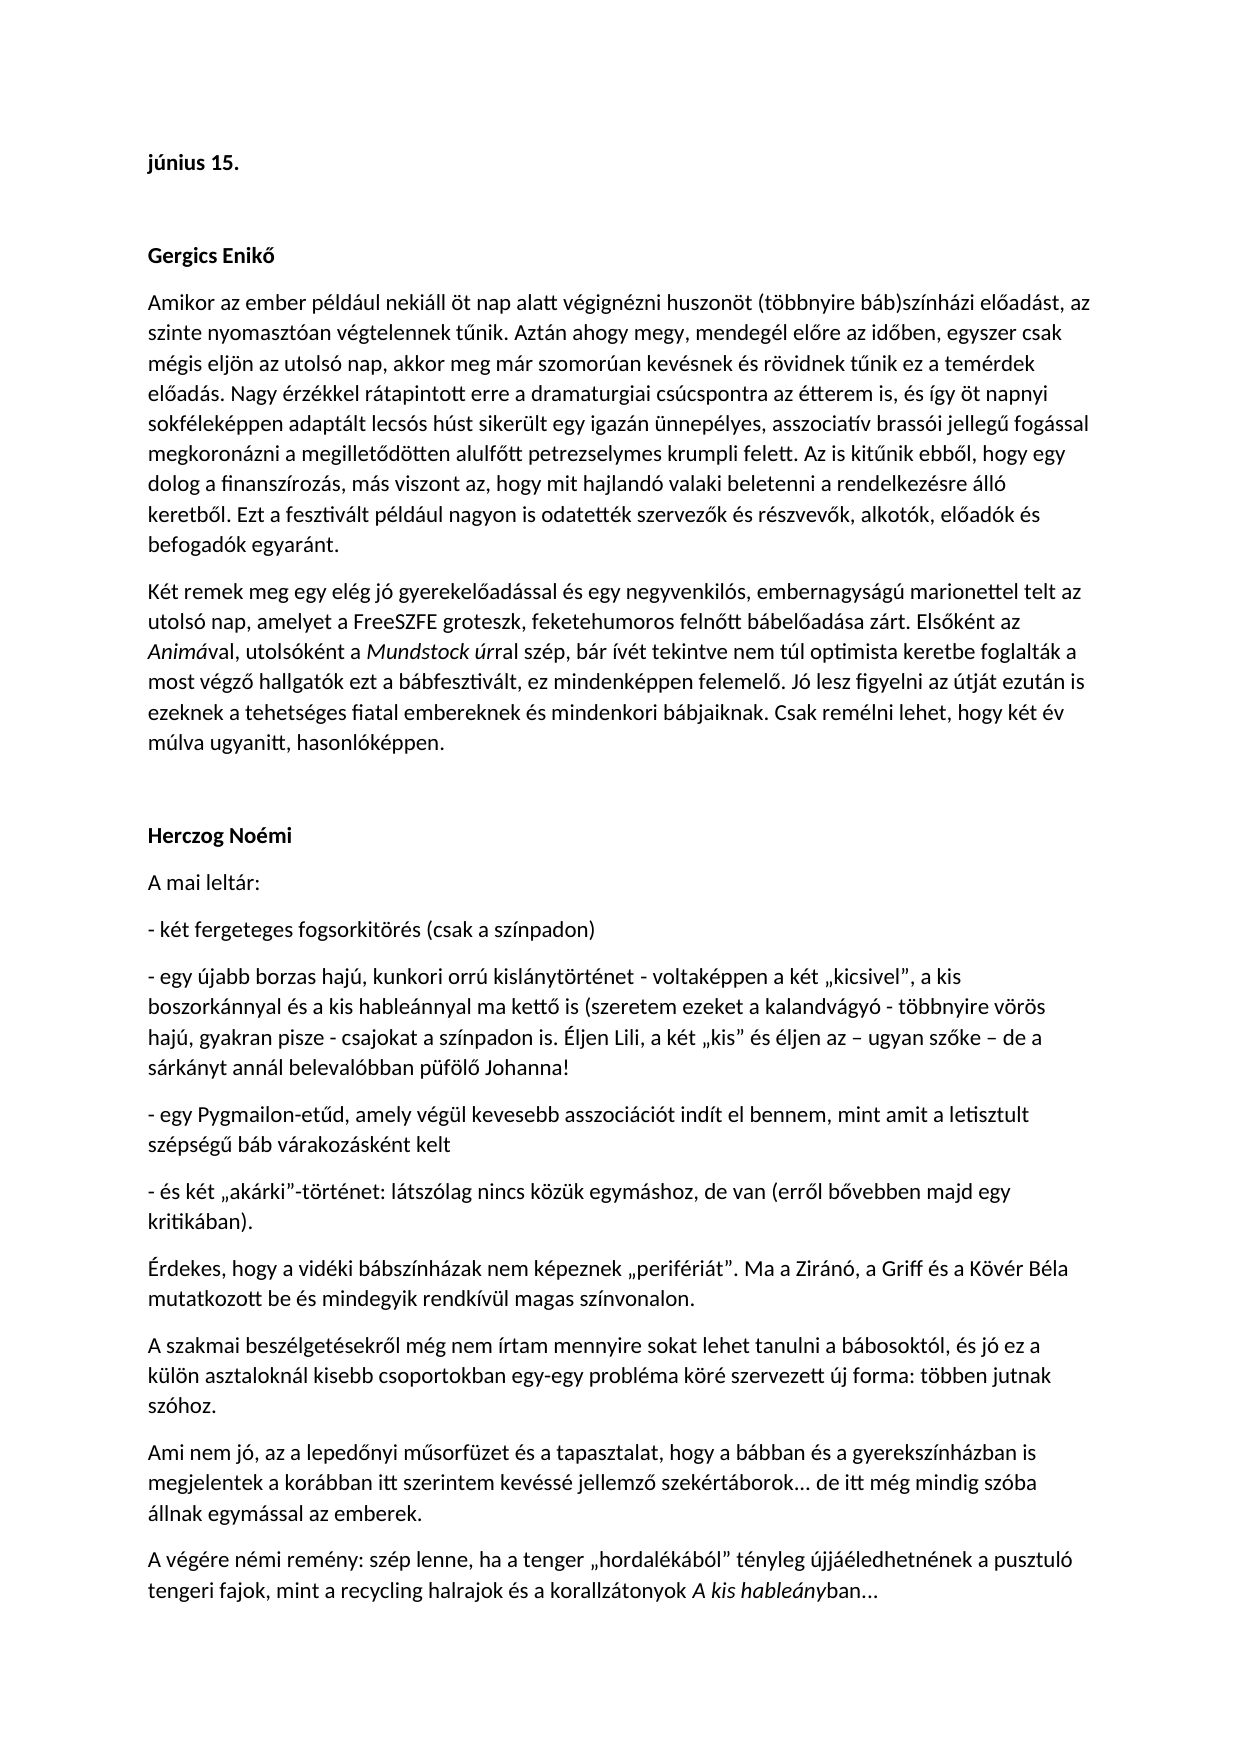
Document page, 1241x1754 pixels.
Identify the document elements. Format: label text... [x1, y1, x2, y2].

text - egy Pygmailon-etűd, amely végül kevesebb asszociációt indít el bennem, mint amit a letisztult szépségű báb várakozásként kelt [148, 1100, 1093, 1158]
text A szakmai beszélgetésekről még nem írtam mennyire sokat lehet tanulni a bábosoktól, és jó ez a külön asztaloknál kisebb csoportokban egy-egy probléma köré szervezett új forma: többen jutnak szóhoz. [148, 1331, 1093, 1419]
text Ami nem jó, az a lepedőnyi műsorfüzet és a tapasztalat, hogy a bábban és a gyerekszínházban is megjelentek a korábban itt szerintem kevéssé jellemző szekértáborok... de itt még mindig szóba állnak egymással az emberek. [148, 1438, 1093, 1527]
text - egy újabb borzas hajú, kunkori orrú kislánytörténet - voltaképpen a két „kicsivel”, a kis boszorkánnyal és a kis hableánnyal ma kettő is (szeretem ezeket a kalandvágyó - többnyire vörös hajú, gyakran pisze - csajokat a színpadon is. Éljen Lili, a két „kis” és éljen az – ugyan szőke – de a sárkányt annál belevalóbban püfölő Johanna! [148, 962, 1093, 1081]
text Két remek meg egy elég jó gyerekelőadással és egy negyvenkilós, embernagyságú marionettel telt az utolsó nap, amelyet a FreeSZFE groteszk, feketehumoros felnőtt bábelőadása zárt. Elsőként az Animával, utolsóként a Mundstock úrral szép, bár ívét tekintve nem túl optimista keretbe foglalták a most végző hallgatók ezt a bábfesztivált, ez mindenképpen felemelő. Jó lesz figyelni az útját ezután is ezeknek a tehetséges fiatal embereknek és mindenkori bábjaiknak. Csak remélni lehet, hogy két év múlva ugyanitt, hasonlóképpen. [148, 577, 1093, 756]
text június 15. [148, 148, 1093, 176]
text A végére némi remény: szép lenne, ha a tenger „hordalékából” tényleg újjáéledhetnének a pusztuló tengeri fajok, mint a recycling halrajok és a korallzátonyok A kis hableányban... [148, 1546, 1093, 1604]
text A mai leltár: [148, 868, 1093, 896]
text - és két „akárki”-történet: látszólag nincs közük egymáshoz, de van (erről bővebben majd egy kritikában). [148, 1177, 1093, 1235]
text Gergics Enikő [148, 241, 1093, 269]
text Herczog Noémi [148, 822, 1093, 849]
text - két fergeteges fogsorkitörés (csak a színpadon) [148, 915, 1093, 943]
text Érdekes, hogy a vidéki bábszínházak nem képeznek „perifériát”. Ma a Ziránó, a Griff és a Kövér Béla mutatkozott be és mindegyik rendkívül magas színvonalon. [148, 1254, 1093, 1312]
text Amikor az ember például nekiáll öt nap alatt végignézni huszonöt (többnyire báb)színházi előadást, az szinte nyomasztóan végtelennek tűnik. Aztán ahogy megy, mendegél előre az időben, egyszer csak mégis eljön az utolsó nap, akkor meg már szomorúan kevésnek és rövidnek tűnik ez a temérdek előadás. Nagy érzékkel rátapintott erre a dramaturgiai csúcspontra az étterem is, és így öt napnyi sokféleképpen adaptált lecsós húst sikerült egy igazán ünnepélyes, asszociatív brassói jellegű fogással megkoronázni a megilletődötten alulfőtt petrezselymes krumpli felett. Az is kitűnik ebből, hogy egy dolog a finanszírozás, más viszont az, hogy mit hajlandó valaki beletenni a rendelkezésre álló keretből. Ezt a fesztivált például nagyon is odatették szervezők és részvevők, alkotók, előadók és befogadók egyaránt. [148, 288, 1093, 558]
